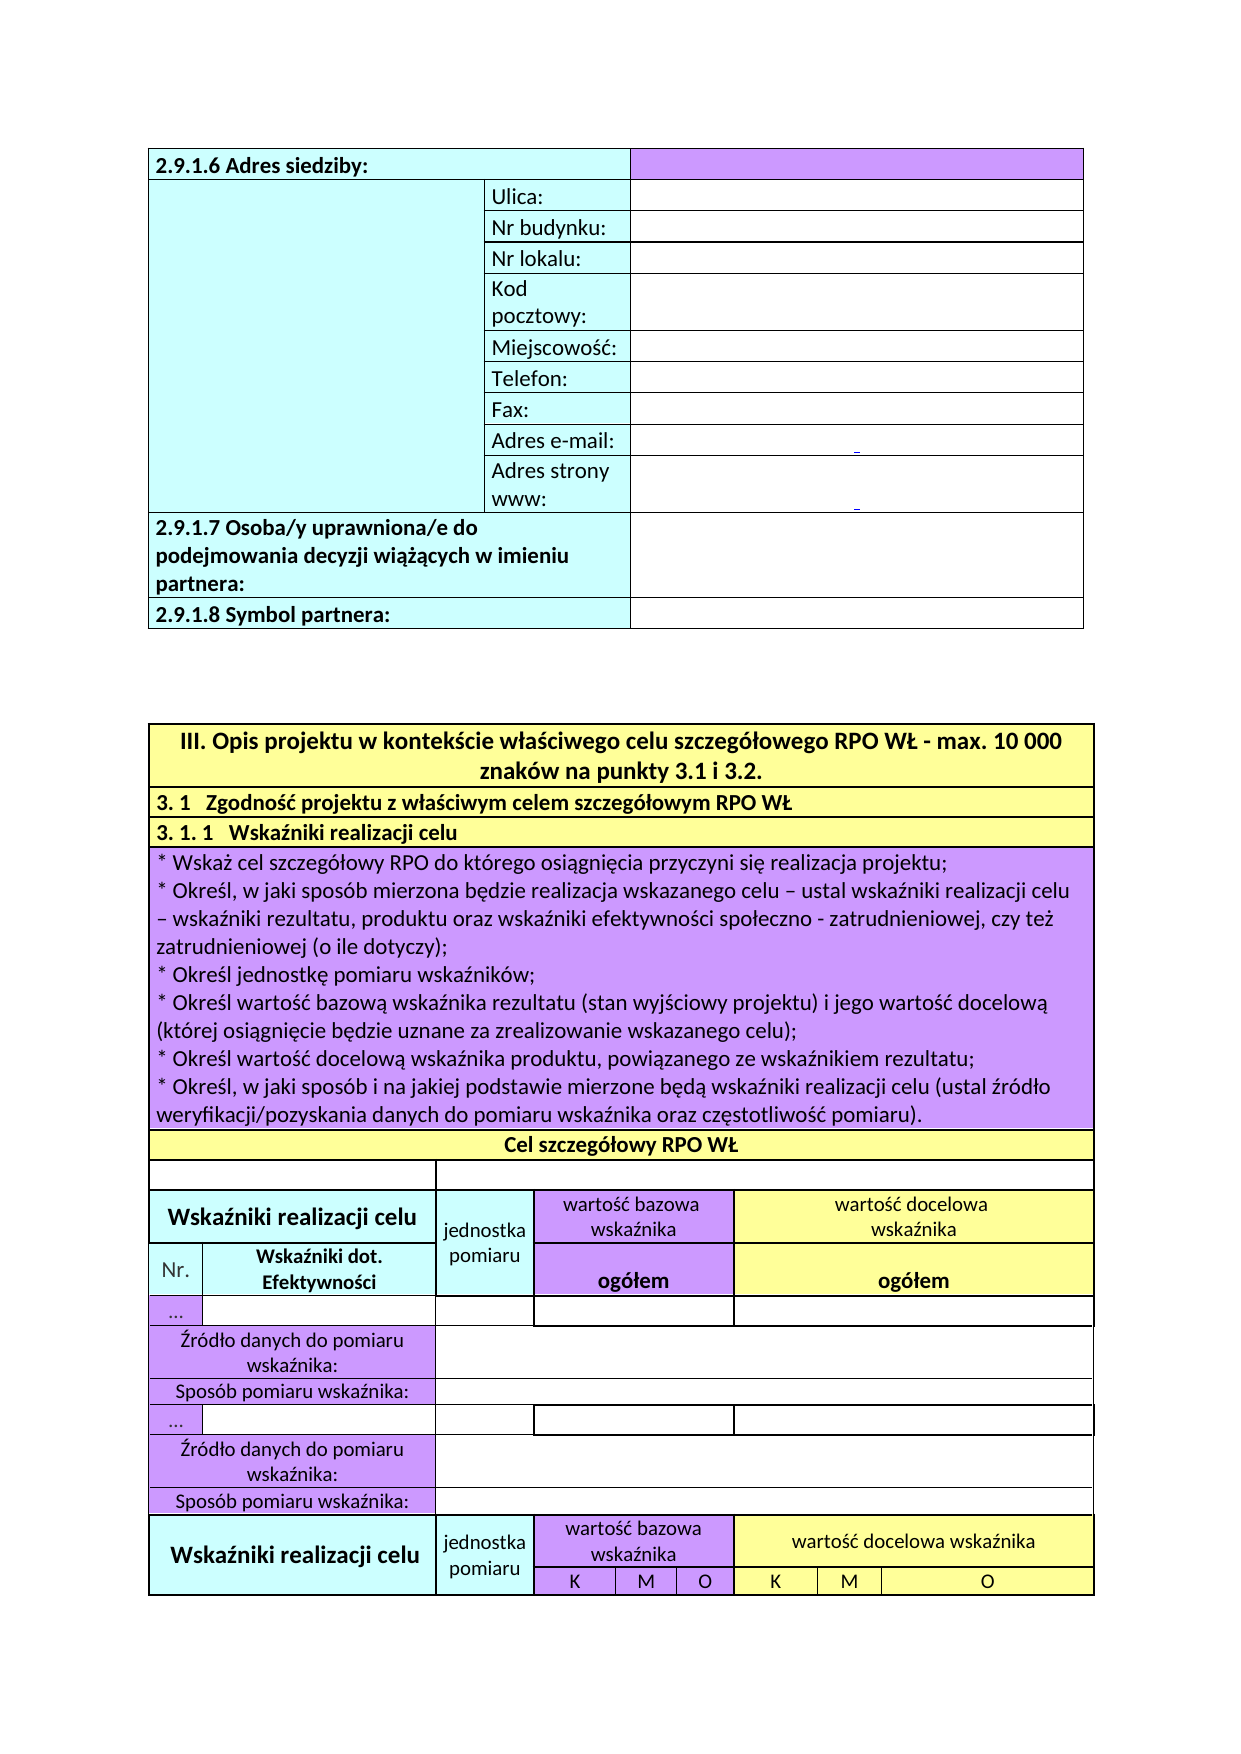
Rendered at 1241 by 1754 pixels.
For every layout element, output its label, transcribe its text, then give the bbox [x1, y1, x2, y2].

table_cell Źródło danych do pomiaru wskaźnika: [149, 1434, 435, 1487]
table_cell [203, 1296, 435, 1325]
table_cell [631, 598, 1083, 628]
table_cell O [882, 1568, 1093, 1594]
table_cell Sposób pomiaru wskaźnika: [149, 1378, 435, 1404]
table_cell Wskaźniki realizacji celu [150, 1516, 435, 1594]
table_cell [631, 149, 1083, 179]
table_cell [631, 425, 1083, 455]
table_cell Nr budynku: [485, 211, 630, 241]
table_cell M [616, 1568, 676, 1594]
table_cell Sposób pomiaru wskaźnika: [149, 1487, 435, 1513]
table_cell Kod pocztowy: [485, 274, 630, 330]
table_cell [735, 1404, 1093, 1434]
table_cell Wskaźniki dot. Efektywności [203, 1244, 435, 1294]
table_cell [149, 180, 484, 512]
table_cell [535, 1406, 733, 1434]
table_cell ogółem [535, 1244, 733, 1294]
table_cell 2.9.1.6 Adres siedziby: [149, 149, 630, 179]
table_cell 2.9.1.7 Osoba/y uprawniona/e do podejmowania decyzji wiążących w imieniu partnera: [149, 513, 630, 597]
table_cell Nr lokalu: [485, 243, 630, 273]
table_cell wartość docelowa wskaźnika [735, 1514, 1093, 1566]
table_cell Fax: [485, 393, 630, 423]
table_cell [631, 331, 1083, 361]
table_cell Źródło danych do pomiaru wskaźnika: [149, 1325, 435, 1378]
table_cell [436, 1405, 533, 1434]
table_cell … [149, 1295, 202, 1325]
table_cell [535, 1297, 733, 1325]
table_cell [631, 211, 1083, 241]
table_cell ogółem [735, 1244, 1093, 1294]
table_cell [203, 1405, 435, 1434]
table_cell [631, 393, 1083, 423]
table_cell K [735, 1568, 817, 1594]
table_cell O [677, 1568, 733, 1594]
table_cell [631, 274, 1083, 330]
table_cell wartość docelowa wskaźnika [735, 1191, 1093, 1242]
table_cell * Wskaż cel szczegółowy RPO do którego osiągnięcia przyczyni się realizacja projektu; * Określ, w jaki sposób mierzona będzie realizacja wskazanego celu – ustal wskaźniki realizacji celu – wskaźniki rezultatu, produktu oraz wskaźniki efektywności społeczno - zatrudnieniowej, czy też zatrudnieniowej (o ile dotyczy); * Określ jednostkę pomiaru wskaźników; * Określ wartość bazową wskaźnika rezultatu (stan wyjściowy projektu) i jego wartość docelową (której osiągnięcie będzie uznane za zrealizowanie wskazanego celu); * Określ wartość docelową wskaźnika produktu, powiązanego ze wskaźnikiem rezultatu; * Określ, w jaki sposób i na jakiej podstawie mierzone będą wskaźniki realizacji celu (ustal źródło weryfikacji/pozyskania danych do pomiaru wskaźnika oraz częstotliwość pomiaru). [150, 848, 1093, 1128]
table_cell Adres strony www: [485, 456, 630, 512]
table_cell [631, 180, 1083, 210]
table_cell K [535, 1568, 615, 1594]
table_cell … [149, 1404, 202, 1434]
table_cell [631, 243, 1083, 273]
table_cell wartość bazowa wskaźnika [535, 1516, 733, 1566]
table_cell [150, 1161, 435, 1189]
table_header III. Opis projektu w kontekście właściwego celu szczegółowego RPO WŁ - max. 10 000 znaków na punkty 3.1 i 3.2. [150, 725, 1093, 786]
table_cell 2.9.1.8 Symbol partnera: [149, 598, 630, 628]
table_cell M [818, 1568, 881, 1594]
table_cell Nr. [149, 1244, 202, 1294]
table_cell Telefon: [485, 362, 630, 392]
table_cell 3. 1 Zgodność projektu z właściwym celem szczegółowym RPO WŁ [150, 788, 1093, 816]
table_cell [631, 362, 1083, 392]
table_cell [436, 1434, 1093, 1487]
table_cell [436, 1487, 1093, 1513]
table_cell [436, 1297, 533, 1325]
table_cell jednostka pomiaru [437, 1191, 533, 1294]
table_cell Wskaźniki realizacji celu [150, 1191, 435, 1242]
table_cell [436, 1378, 1093, 1404]
table_cell [437, 1161, 1093, 1189]
table_cell Miejscowość: [485, 331, 630, 361]
table_cell wartość bazowa wskaźnika [535, 1191, 733, 1242]
table_cell [436, 1325, 1093, 1378]
table_cell jednostka pomiaru [437, 1516, 533, 1594]
table_cell Adres e-mail: [485, 425, 630, 455]
table_cell [631, 456, 1083, 512]
table_cell [735, 1297, 1093, 1325]
table_cell Cel szczegółowy RPO WŁ [150, 1131, 1093, 1159]
table_cell 3. 1. 1 Wskaźniki realizacji celu [150, 818, 1093, 846]
table_cell [631, 513, 1083, 597]
table_cell Ulica: [485, 180, 630, 210]
